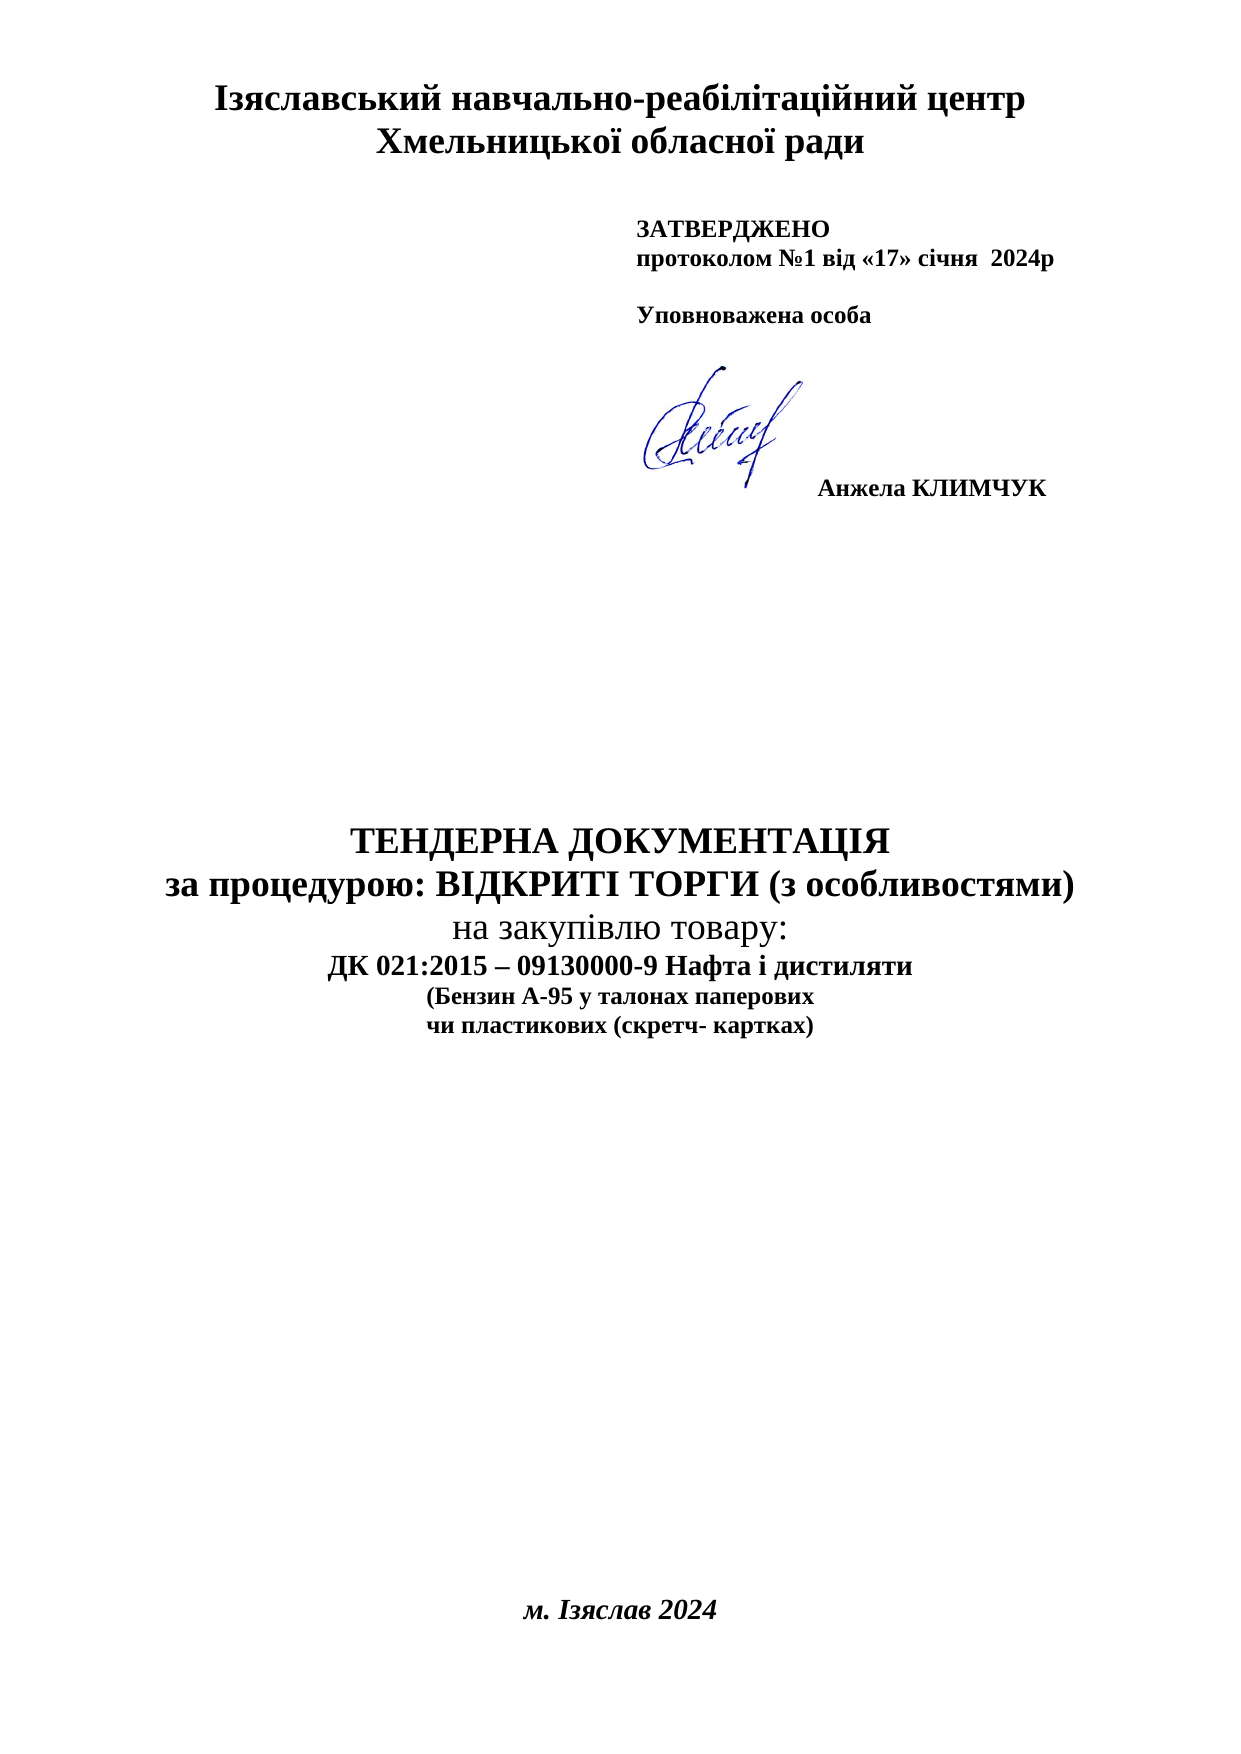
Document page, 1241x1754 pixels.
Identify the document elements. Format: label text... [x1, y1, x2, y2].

text м. Ізяслав 2024 [75, 1592, 1165, 1626]
text Уповноважена особа [636, 300, 1165, 329]
text Ізяславський навчально-реабілітаційний центр [75, 75, 1165, 118]
text (Бензин А-95 у талонах паперових [75, 981, 1165, 1010]
text ЗАТВЕРДЖЕНО [636, 214, 1165, 243]
text ТЕНДЕРНА ДОКУМЕНТАЦІЯ [75, 818, 1165, 862]
picture [636, 357, 812, 497]
text за процедурою: ВІДКРИТІ ТОРГИ (з особливостями) [75, 862, 1165, 905]
text ДК 021:2015 – 09130000-9 Нафта і дистиляти [75, 948, 1165, 981]
text чи пластикових (скретч- картках) [75, 1010, 1165, 1039]
text на закупівлю товару: [75, 905, 1165, 948]
text протоколом №1 від «17» січня 2024р [636, 243, 1165, 271]
text Хмельницької обласної ради [75, 118, 1165, 161]
